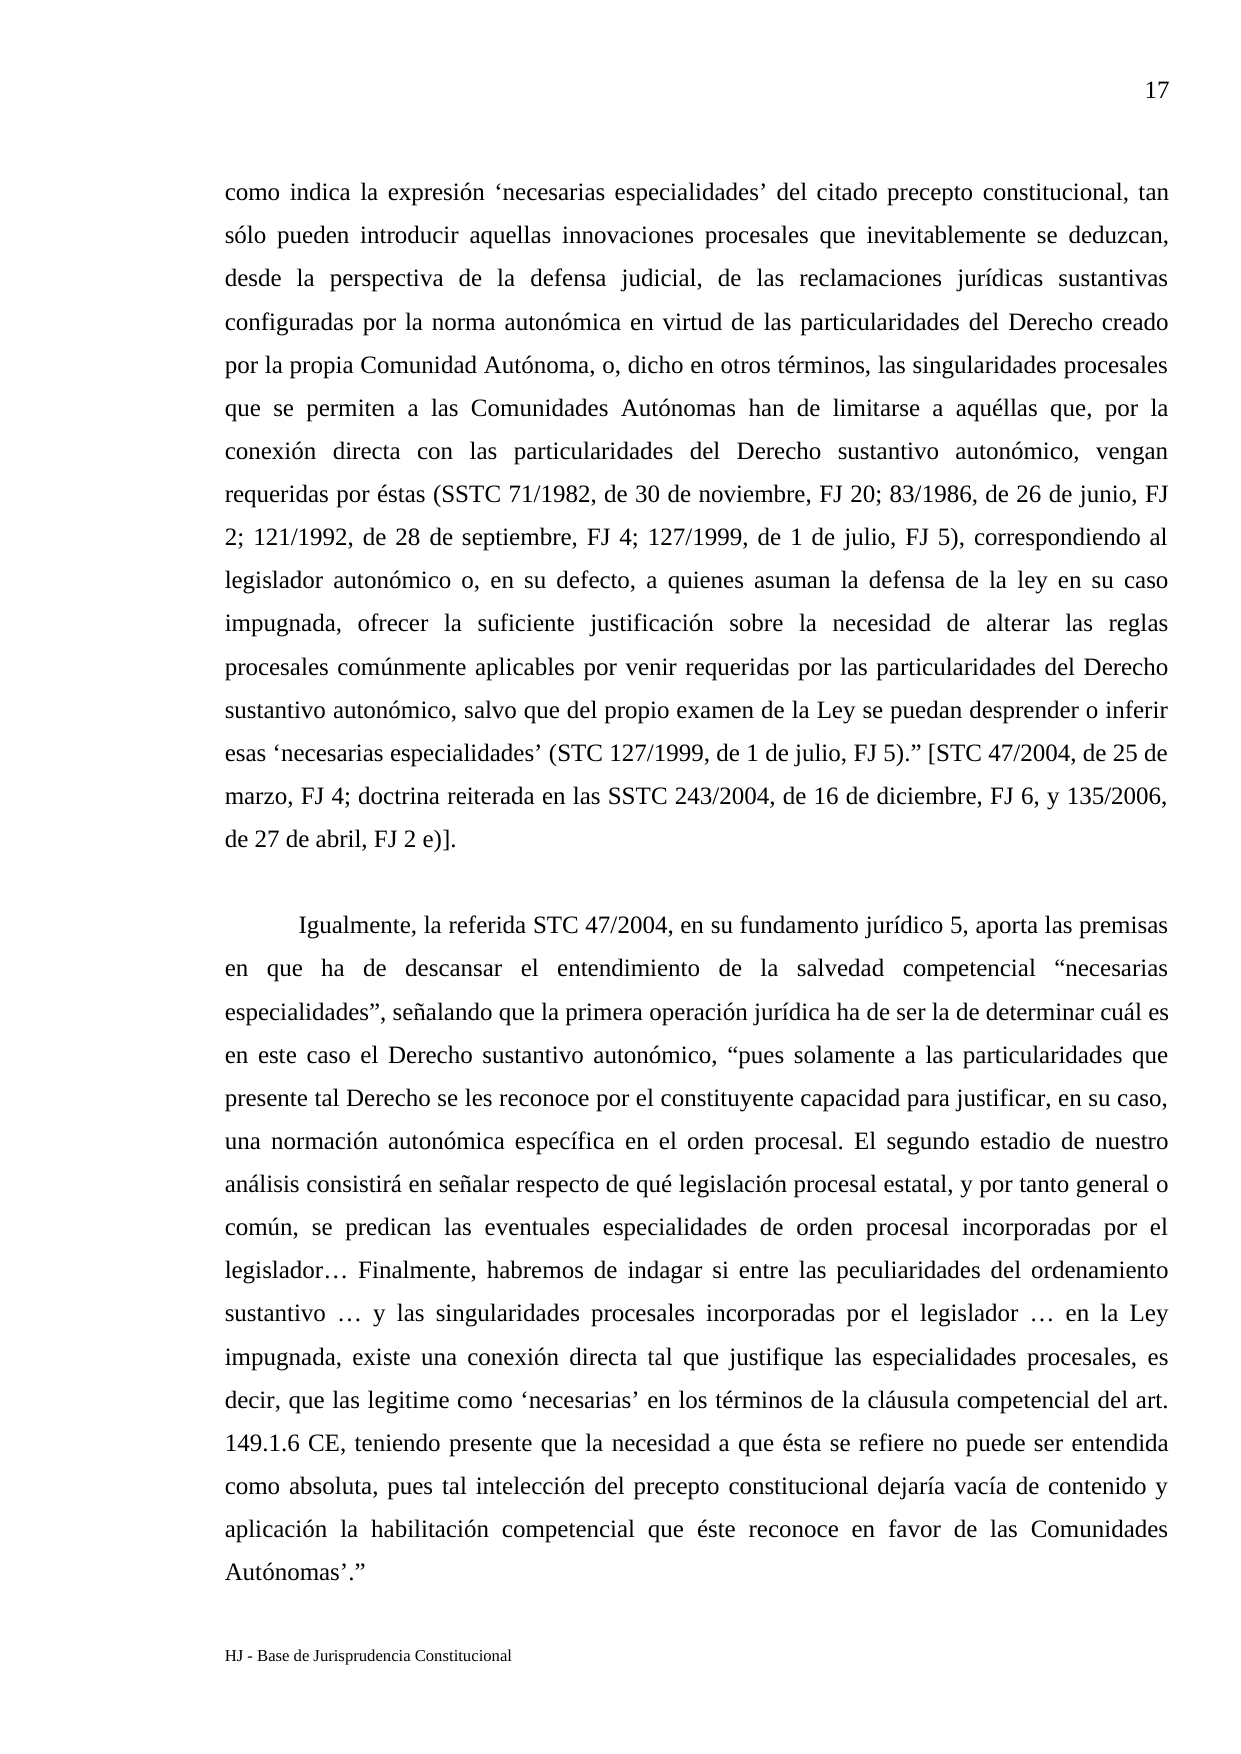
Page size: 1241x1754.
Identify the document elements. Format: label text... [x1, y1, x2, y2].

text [224, 177, 1169, 853]
text Igualmente, la referida STC 47/2004, en su fundamento jurídico 5, aporta las premisas en que ha de descansar el entendimiento de la salvedad competencial “necesarias especialidades”, señalando que la primera operación jurídica ha de ser la de determinar cuál es en este caso el Derecho sustantivo autonómico, “pues solamente a las particularidades que presente tal Derecho se les reconoce por el constituyente capacidad para justificar, en su caso, una normación autonómica específica en el orden procesal. El segundo estadio de nuestro análisis consistirá en señalar respecto de qué legislación procesal estatal, y por tanto general o común, se predican las eventuales especialidades de orden procesal incorporadas por el legislador… Finalmente, habremos de indagar si entre las peculiaridades del ordenamiento sustantivo … y las singularidades procesales incorporadas por el legislador … en la Ley impugnada, existe una conexión directa tal que justifique las especialidades procesales, es decir, que las legitime como ‘necesarias’ en los términos de la cláusula competencial del art. 149.1.6 CE, teniendo presente que la necesidad a que ésta se refiere no puede ser entendida como absoluta, pues tal intelección del precepto constitucional dejaría vacía de contenido y aplicación la habilitación competencial que éste reconoce en favor de las Comunidades Autónomas’.” [224, 910, 1169, 1586]
